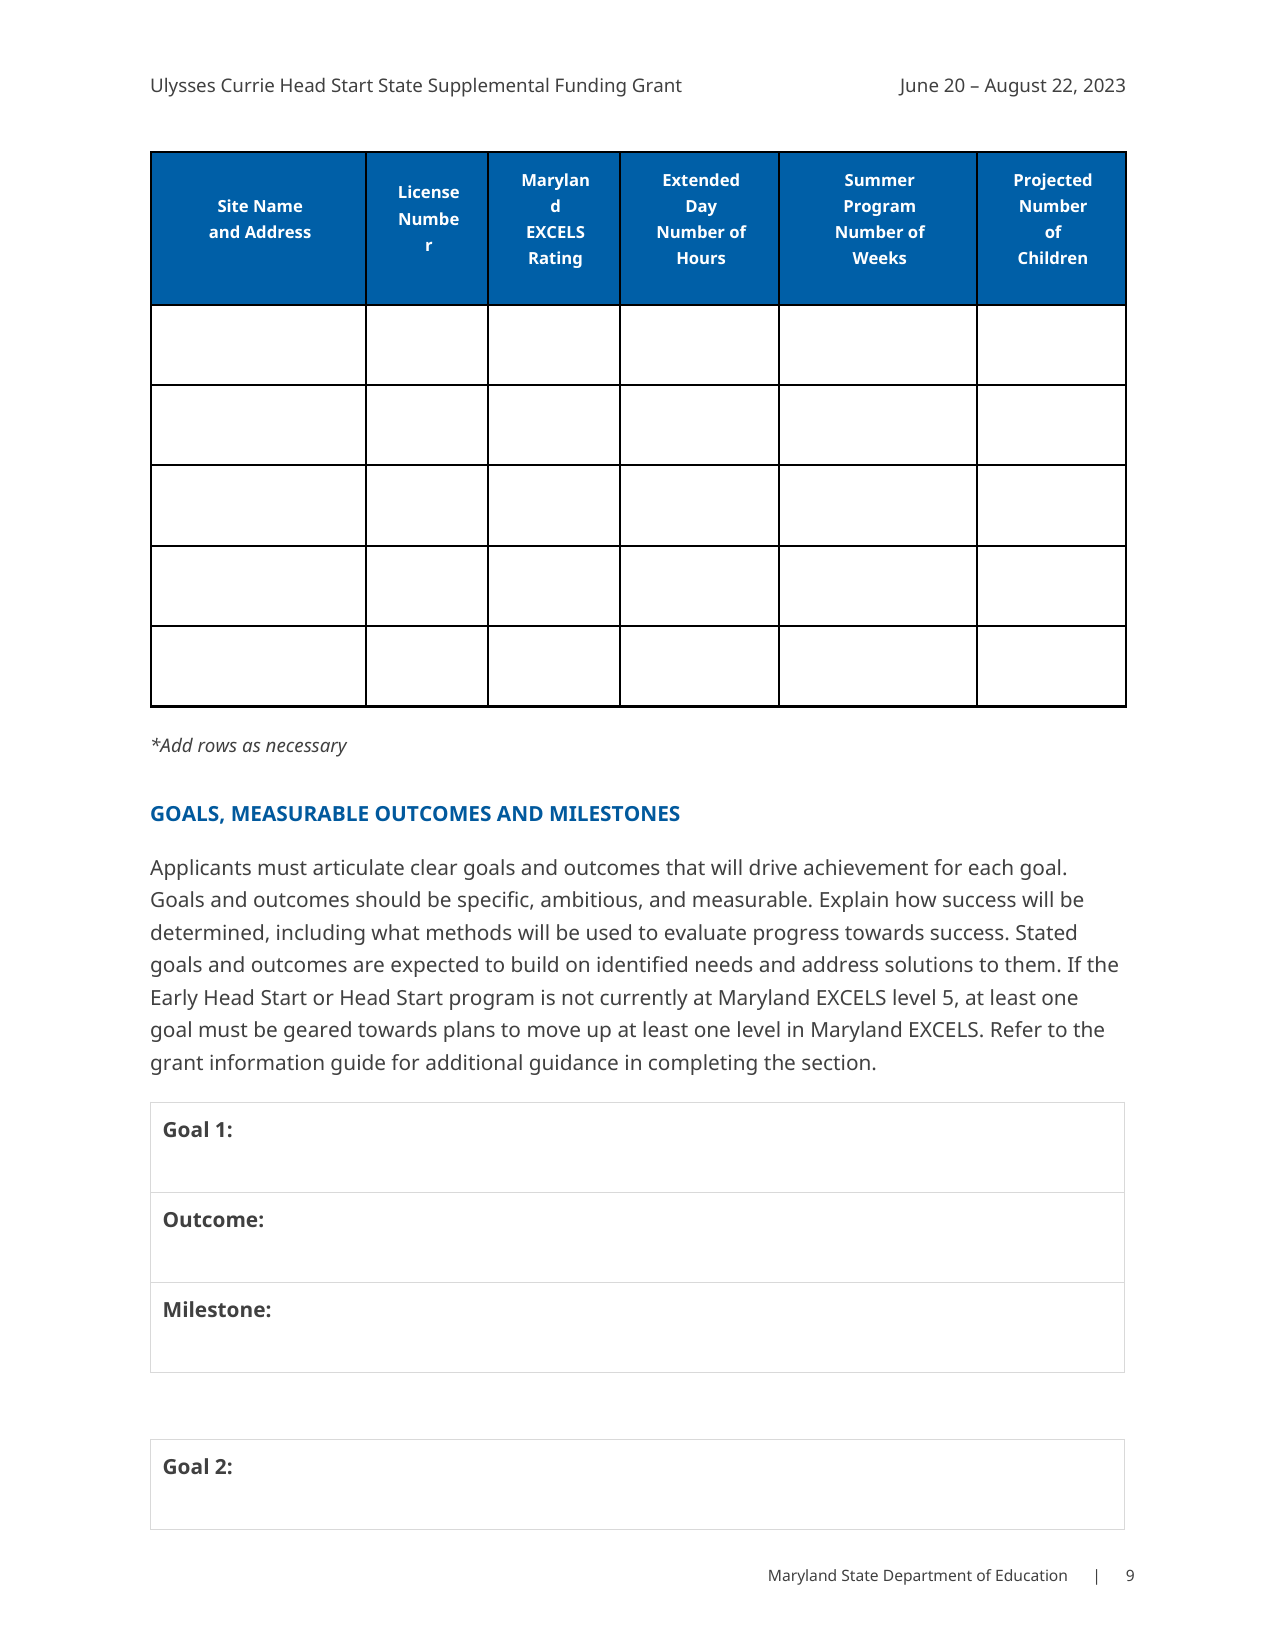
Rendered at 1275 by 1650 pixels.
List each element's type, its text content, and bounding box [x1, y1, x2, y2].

table_cell [152, 386, 365, 464]
text Applicants must articulate clear goals and outcomes that will drive achievement for each goal. Goals and outcomes should be specific, ambitious, and measurable. Explain how success will be determined, including what methods will be used to evaluate progress towards success. Stated goals and outcomes are expected to build on identified needs and address solutions to them. If the Early Head Start or Head Start program is not currently at Maryland EXCELS level 5, at least one goal must be geared towards plans to move up at least one level in Maryland EXCELS. Refer to the grant information guide for additional guidance in completing the section. [150, 853, 1125, 1077]
table_cell [489, 627, 619, 705]
table_cell [621, 627, 778, 705]
table_cell [152, 466, 365, 545]
table_cell [780, 306, 976, 384]
table_cell [152, 547, 365, 625]
table_header Extended Day Number of Hours [621, 153, 778, 304]
subtitle GOALS, MEASURABLE OUTCOMES AND MILESTONES [150, 799, 1125, 828]
table_cell [780, 466, 976, 545]
table_header Summer Program Number of Weeks [780, 153, 976, 304]
table_cell [621, 547, 778, 625]
table_cell [489, 466, 619, 545]
table_cell [367, 386, 487, 464]
table_cell [780, 386, 976, 464]
table_header Maryland EXCELS Rating [489, 153, 619, 304]
table_cell [621, 386, 778, 464]
table_cell [978, 627, 1125, 705]
table_cell [621, 306, 778, 384]
table_cell [780, 547, 976, 625]
table_cell [152, 627, 365, 705]
table_cell [489, 306, 619, 384]
table_cell [978, 466, 1125, 545]
table_cell [978, 306, 1125, 384]
table_header Projected Number of Children [978, 153, 1125, 304]
table_cell [152, 306, 365, 384]
table_cell [489, 386, 619, 464]
table_header Goal 2: [151, 1440, 1124, 1529]
text *Add rows as necessary [150, 732, 1125, 758]
table_cell Milestone: [151, 1283, 1124, 1372]
table_header License Number [367, 153, 487, 304]
table_cell Outcome: [151, 1193, 1124, 1282]
table_cell [367, 306, 487, 384]
table_header Goal 1: [151, 1103, 1124, 1192]
table_cell [367, 627, 487, 705]
table_cell [367, 466, 487, 545]
table_cell [780, 627, 976, 705]
table_cell [978, 547, 1125, 625]
table_cell [367, 547, 487, 625]
table_cell [978, 386, 1125, 464]
table_header Site Name and Address [152, 153, 365, 304]
table_cell [489, 547, 619, 625]
table_cell [621, 466, 778, 545]
